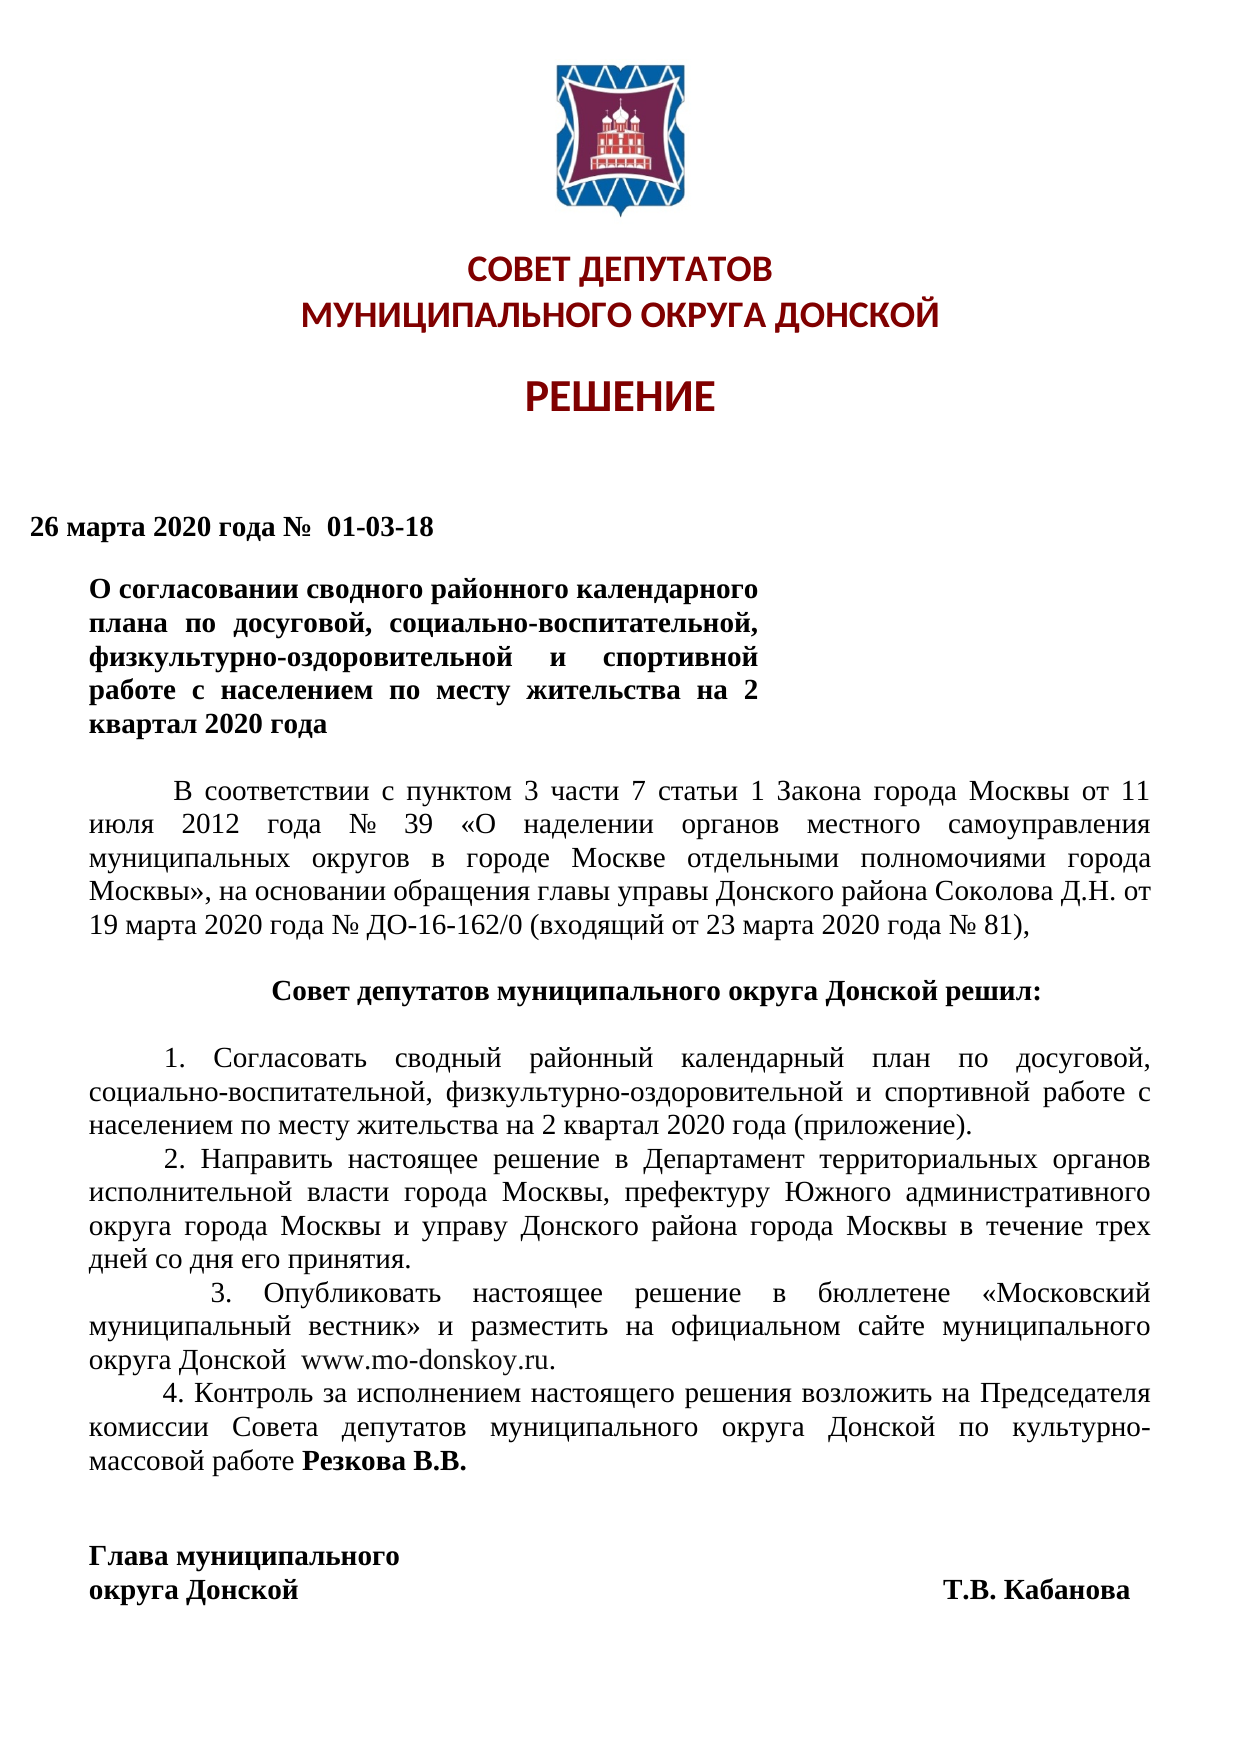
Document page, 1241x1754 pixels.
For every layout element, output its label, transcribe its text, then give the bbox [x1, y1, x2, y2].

text О согласовании сводного районного календарного плана по досуговой, социально-воспитательной, физкультурно-оздоровительной и спортивной работе с населением по месту жительства на 2 квартал 2020 года [89, 572, 759, 739]
text 1. Согласовать сводный районный календарный план по досуговой, социально-воспитательной, физкультурно-оздоровительной и спортивной работе с населением по месту жительства на 2 квартал 2020 года (приложение). [89, 1040, 1152, 1141]
title МУНИЦИПАЛЬНОГО ОКРУГА ДОНСКОЙ [89, 291, 1152, 337]
text 2. Направить настоящее решение в Департамент территориальных органов исполнительной власти города Москвы, префектуру Южного административного округа города Москвы и управу Донского района города Москвы в течение трех дней со дня его принятия. [89, 1141, 1152, 1275]
text 26 марта 2020 года № 01-03-18 [29, 509, 759, 543]
title РЕШЕНИЕ [89, 367, 1152, 423]
text Глава муниципального [89, 1538, 1152, 1572]
text округа Донской Т.В. Кабанова [89, 1572, 1152, 1606]
text Совет депутатов муниципального округа Донской решил: [89, 973, 1152, 1007]
picture [521, 59, 720, 246]
title СОВЕТ ДЕПУТАТОВ [89, 245, 1152, 291]
text В соответствии с пунктом 3 части 7 статьи 1 Закона города Москвы от 11 июля 2012 года № 39 «О наделении органов местного самоуправления муниципальных округов в городе Москве отдельными полномочиями города Москвы», на основании обращения главы управы Донского района Соколова Д.Н. от 19 марта 2020 года № ДО-16-162/0 (входящий от 23 марта 2020 года № 81), [89, 773, 1152, 941]
text 4. Контроль за исполнением настоящего решения возложить на Председателя комиссии Совета депутатов муниципального округа Донской по культурно-массовой работе Резкова В.В. [89, 1376, 1152, 1476]
text 3. Опубликовать настоящее решение в бюллетене «Московский муниципальный вестник» и разместить на официальном сайте муниципального округа Донской www.mo-donskoy.ru. [89, 1275, 1152, 1376]
